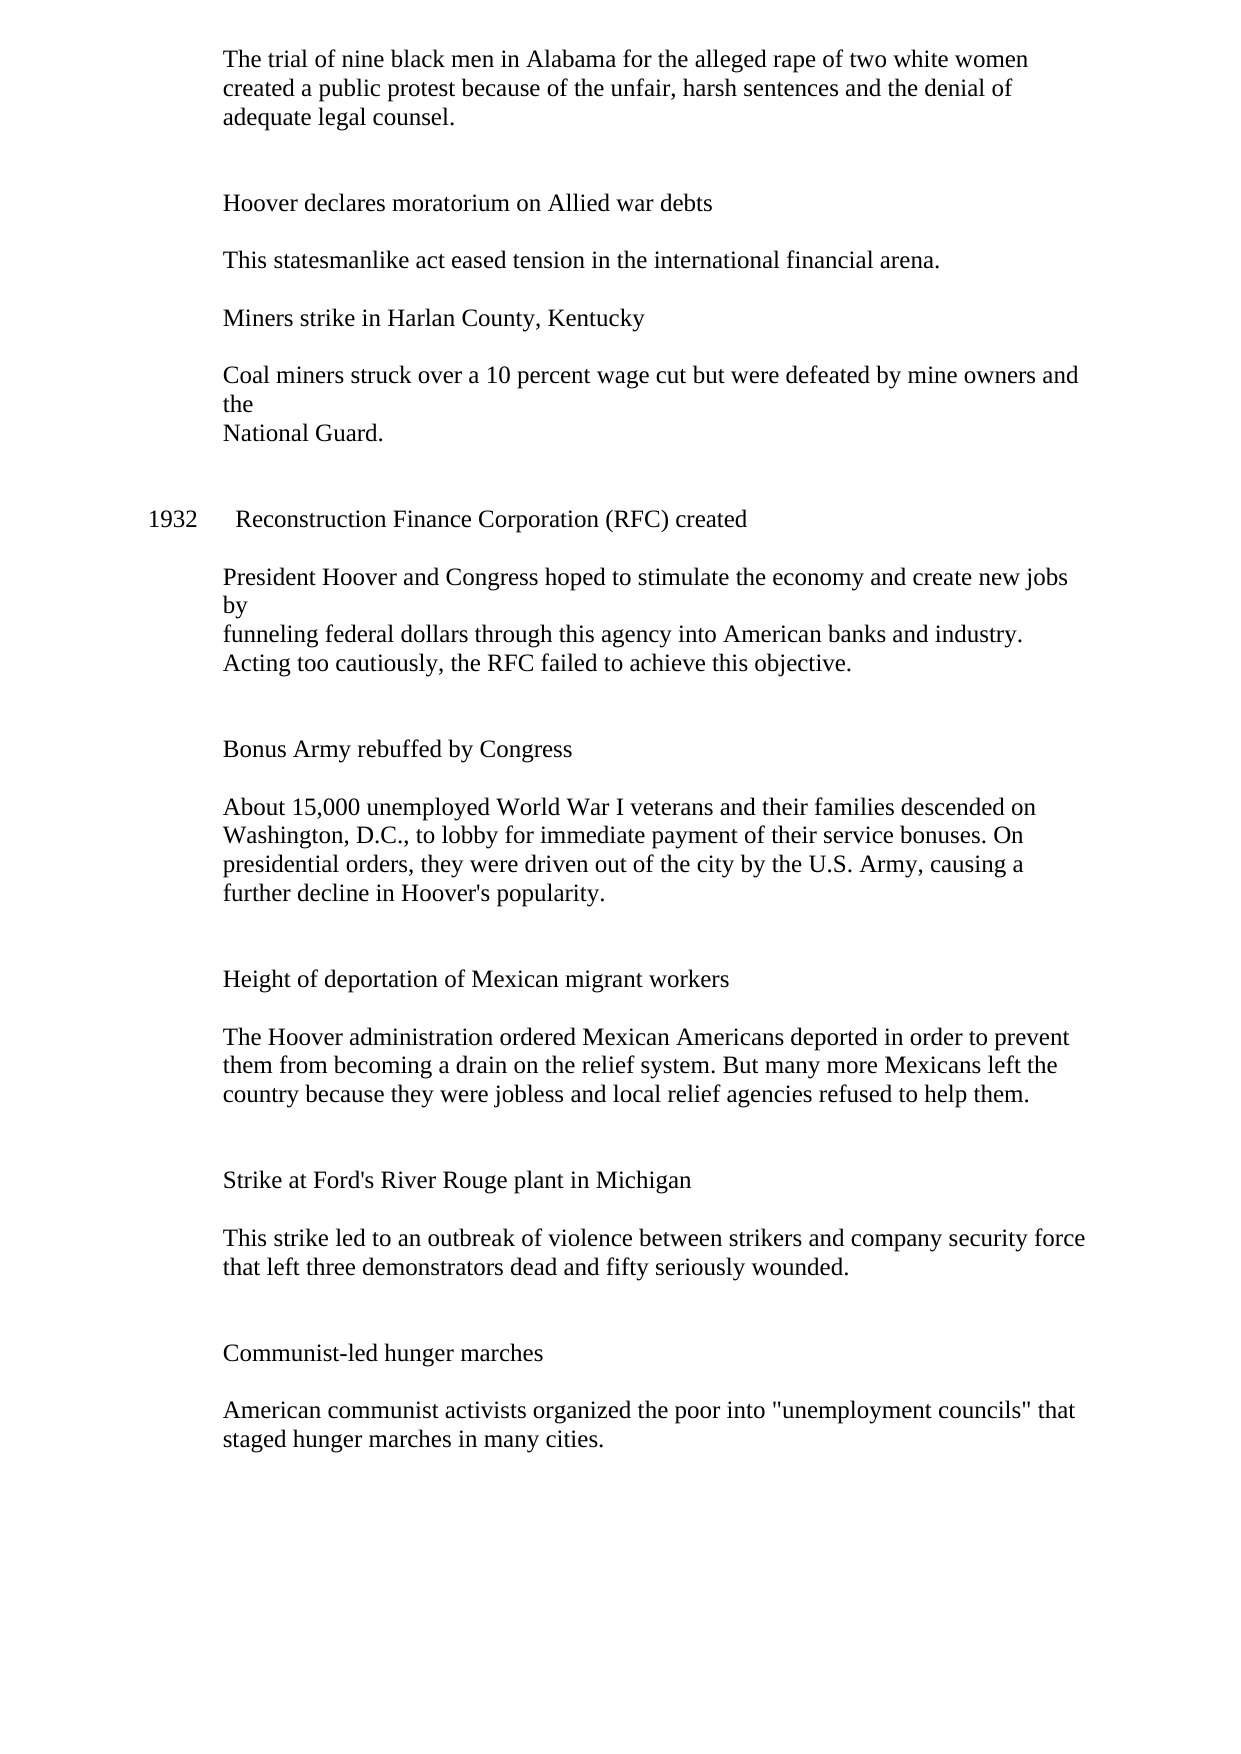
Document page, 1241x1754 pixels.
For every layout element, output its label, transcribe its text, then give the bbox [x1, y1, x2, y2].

text American communist activists organized the poor into "unemployment councils" that staged hunger marches in many cities. [223, 1396, 1093, 1453]
text funneling federal dollars through this agency into American banks and industry. Acting too cautiously, the RFC failed to achieve this objective. [223, 619, 1093, 677]
text Bonus Army rebuffed by Congress [223, 734, 1093, 763]
text About 15,000 unemployed World War I veterans and their families descended on Washington, D.C., to lobby for immediate payment of their service bonuses. On presidential orders, they were driven out of the city by the U.S. Army, causing a further decline in Hoover's popularity. [223, 792, 1093, 907]
text President Hoover and Congress hoped to stimulate the economy and create new jobs by [223, 562, 1093, 619]
text This statesmanlike act eased tension in the international financial arena. [223, 246, 1093, 274]
text Miners strike in Harlan County, Kentucky [223, 303, 1093, 332]
text Coal miners struck over a 10 percent wage cut but were defeated by mine owners and the [223, 361, 1093, 418]
text 1932 Reconstruction Finance Corporation (RFC) created [148, 504, 1093, 533]
text Hoover declares moratorium on Allied war debts [223, 188, 1093, 217]
text The Hoover administration ordered Mexican Americans deported in order to prevent them from becoming a drain on the relief system. But many more Mexicans left the country because they were jobless and local relief agencies refused to help them. [223, 1022, 1093, 1108]
text This strike led to an outbreak of violence between strikers and company security force that left three demonstrators dead and fifty seriously wounded. [223, 1223, 1093, 1281]
text National Guard. [223, 418, 1093, 447]
text The trial of nine black men in Alabama for the alleged rape of two white women created a public protest because of the unfair, harsh sentences and the denial of adequate legal counsel. [223, 44, 1093, 131]
text Height of deportation of Mexican migrant workers [223, 964, 1093, 993]
text Strike at Ford's River Rouge plant in Michigan [223, 1166, 1093, 1194]
text Communist-led hunger marches [148, 1338, 1093, 1367]
